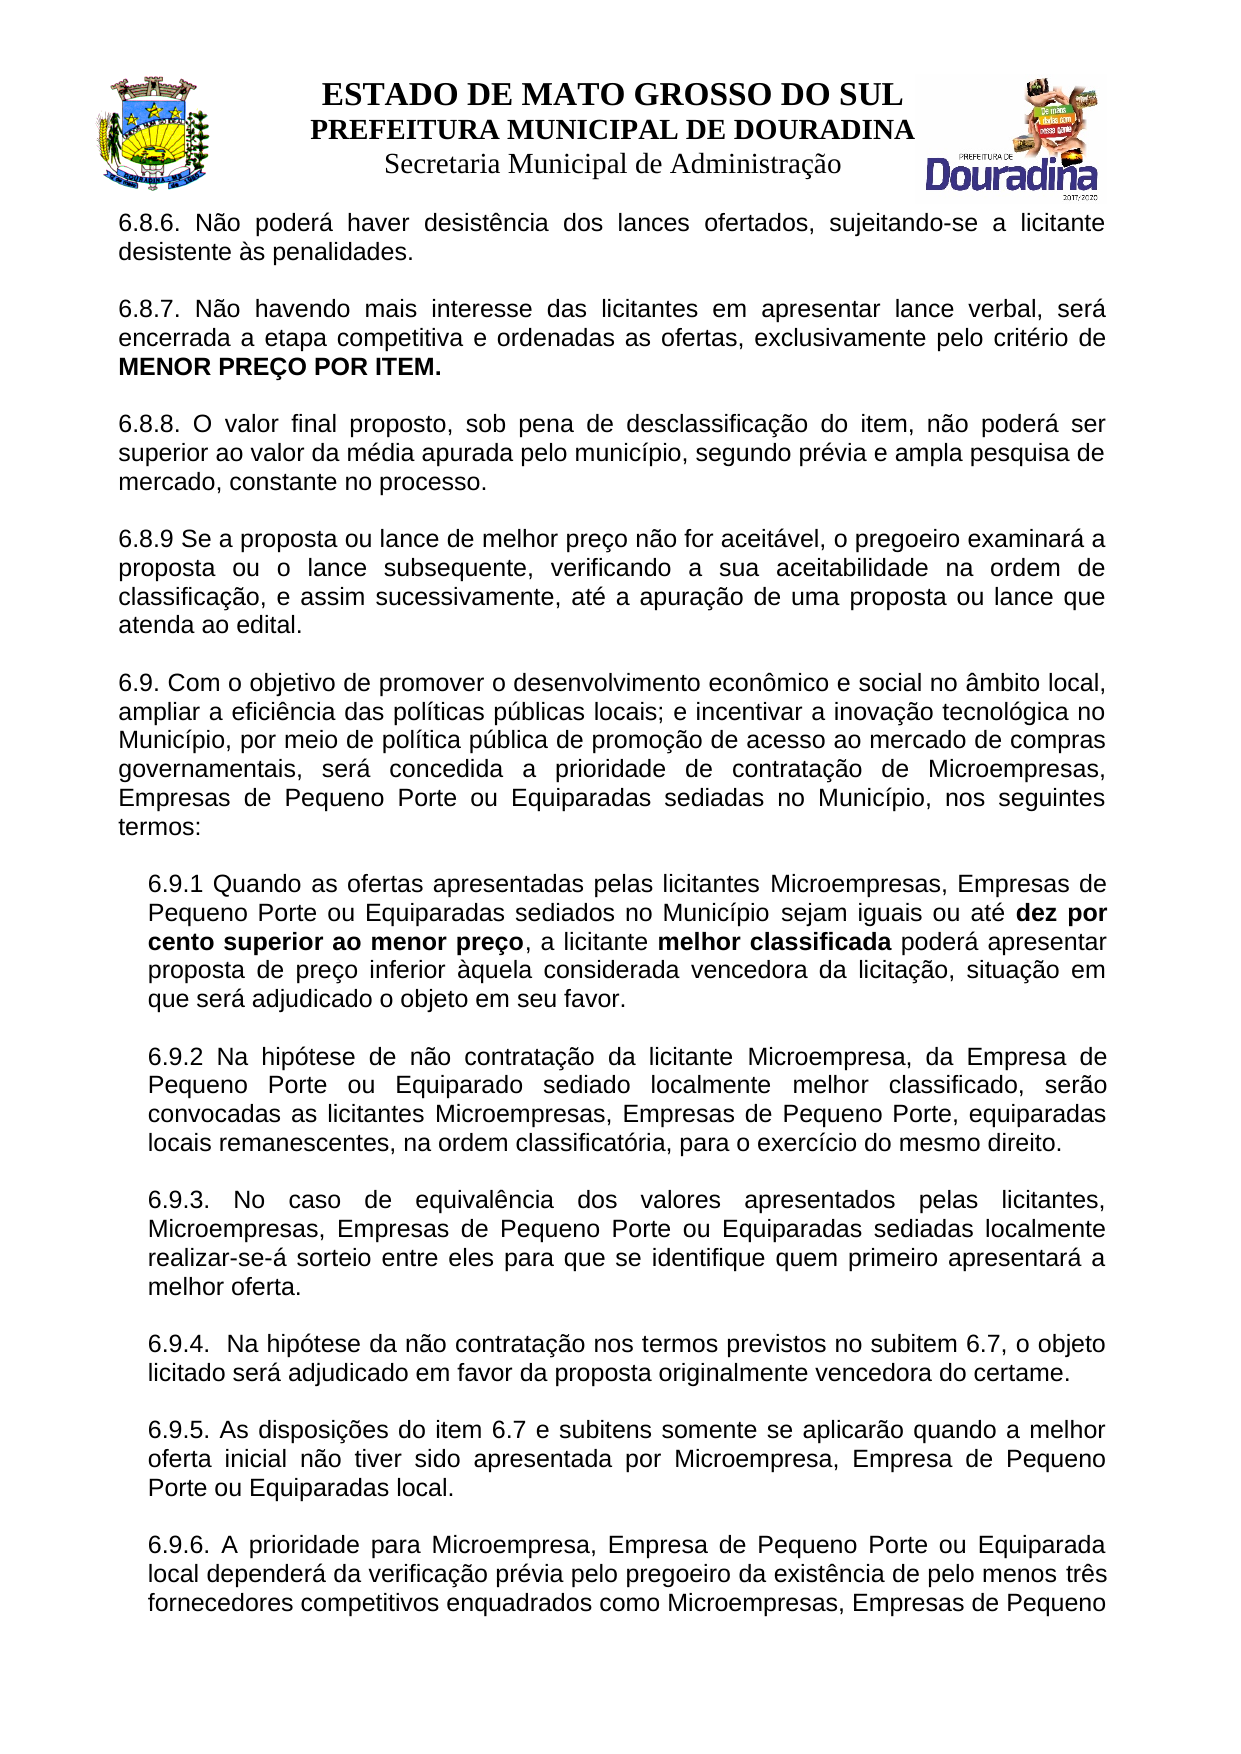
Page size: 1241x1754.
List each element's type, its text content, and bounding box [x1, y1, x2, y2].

text 6.8.9 Se a proposta ou lance de melhor preço não for aceitável, o pregoeiro examinará a proposta ou o lance subsequente, verificando a sua aceitabilidade na ordem de classificação, e assim sucessivamente, até a apuração de uma proposta ou lance que atenda ao edital. [118, 524, 1107, 639]
text 6.9.5. As disposições do item 6.7 e subitens somente se aplicarão quando a melhor oferta inicial não tiver sido apresentada por Microempresa, Empresa de Pequeno Porte ou Equiparadas local. [148, 1416, 1107, 1502]
text 6.9.1 Quando as ofertas apresentadas pelas licitantes Microempresas, Empresas de Pequeno Porte ou Equiparadas sediados no Município sejam iguais ou até dez por cento superior ao menor preço, a licitante melhor classificada poderá apresentar proposta de preço inferior àquela considerada vencedora da licitação, situação em que será adjudicado o objeto em seu favor. [148, 869, 1107, 1013]
text 6.8.7. Não havendo mais interesse das licitantes em apresentar lance verbal, será encerrada a etapa competitiva e ordenadas as ofertas, exclusivamente pelo critério de MENOR PREÇO POR ITEM. [118, 294, 1107, 381]
text 6.9.4. Na hipótese da não contratação nos termos previstos no subitem 6.7, o objeto licitado será adjudicado em favor da proposta originalmente vencedora do certame. [148, 1329, 1107, 1387]
picture [86, 63, 218, 201]
text 6.9. Com o objetivo de promover o desenvolvimento econômico e social no âmbito local, ampliar a eficiência das políticas públicas locais; e incentivar a inovação tecnológica no Município, por meio de política pública de promoção de acesso ao mercado de compras governamentais, será concedida a prioridade de contratação de Microempresas, Empresas de Pequeno Porte ou Equiparadas sediadas no Município, nos seguintes termos: [118, 668, 1107, 841]
picture [915, 74, 1108, 204]
text 6.8.8. O valor final proposto, sob pena de desclassificação do item, não poderá ser superior ao valor da média apurada pelo município, segundo prévia e ampla pesquisa de mercado, constante no processo. [118, 409, 1107, 496]
text 6.9.2 Na hipótese de não contratação da licitante Microempresa, da Empresa de Pequeno Porte ou Equiparado sediado localmente melhor classificado, serão convocadas as licitantes Microempresas, Empresas de Pequeno Porte, equiparadas locais remanescentes, na ordem classificatória, para o exercício do mesmo direito. [148, 1042, 1107, 1157]
text 6.8.6. Não poderá haver desistência dos lances ofertados, sujeitando-se a licitante desistente às penalidades. [118, 208, 1107, 266]
text 6.9.3. No caso de equivalência dos valores apresentados pelas licitantes, Microempresas, Empresas de Pequeno Porte ou Equiparadas sediadas localmente realizar-se-á sorteio entre eles para que se identifique quem primeiro apresentará a melhor oferta. [148, 1186, 1107, 1301]
